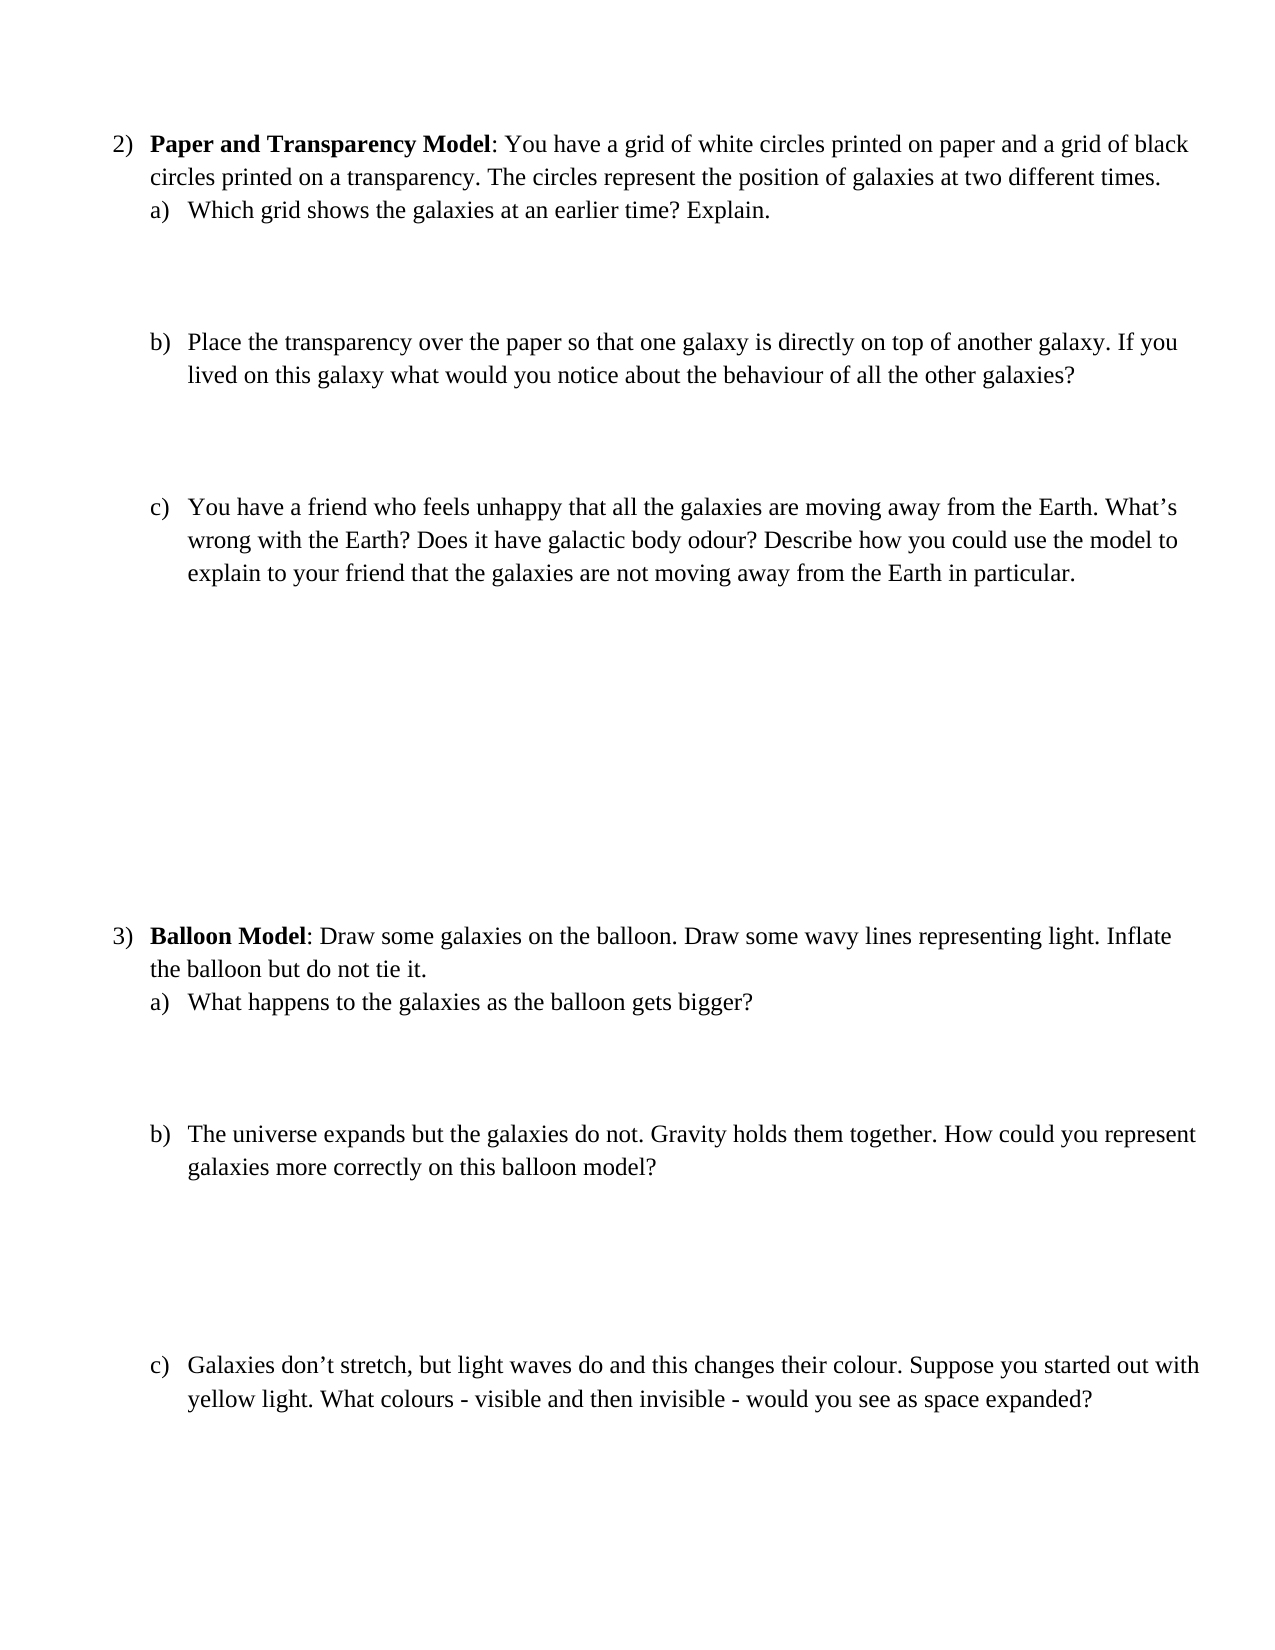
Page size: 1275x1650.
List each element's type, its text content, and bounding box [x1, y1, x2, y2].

list What happens to the galaxies as the balloon gets bigger? [150, 987, 1200, 1016]
list You have a friend who feels unhappy that all the galaxies are moving away from the Earth. What’s wrong with the Earth? Does it have galactic body odour? Describe how you could use the model to explain to your friend that the galaxies are not moving away from the Earth in particular. [150, 492, 1200, 587]
list Paper and Transparency Model: You have a grid of white circles printed on paper and a grid of black circles printed on a transparency. The circles represent the position of galaxies at two different times. [112, 129, 1200, 191]
list Place the transparency over the paper so that one galaxy is directly on top of another galaxy. If you lived on this galaxy what would you notice about the behaviour of all the other galaxies? [150, 327, 1200, 389]
list The universe expands but the galaxies do not. Gravity holds them together. How could you represent galaxies more correctly on this balloon model? [150, 1119, 1200, 1181]
list Galaxies don’t stretch, but light waves do and this changes their colour. Suppose you started out with yellow light. What colours - visible and then invisible - would you see as space expanded? [150, 1351, 1200, 1412]
list Which grid shows the galaxies at an earlier time? Explain. [150, 195, 1200, 224]
list Balloon Model: Draw some galaxies on the balloon. Draw some wavy lines representing light. Inflate the balloon but do not tie it. [112, 921, 1200, 983]
